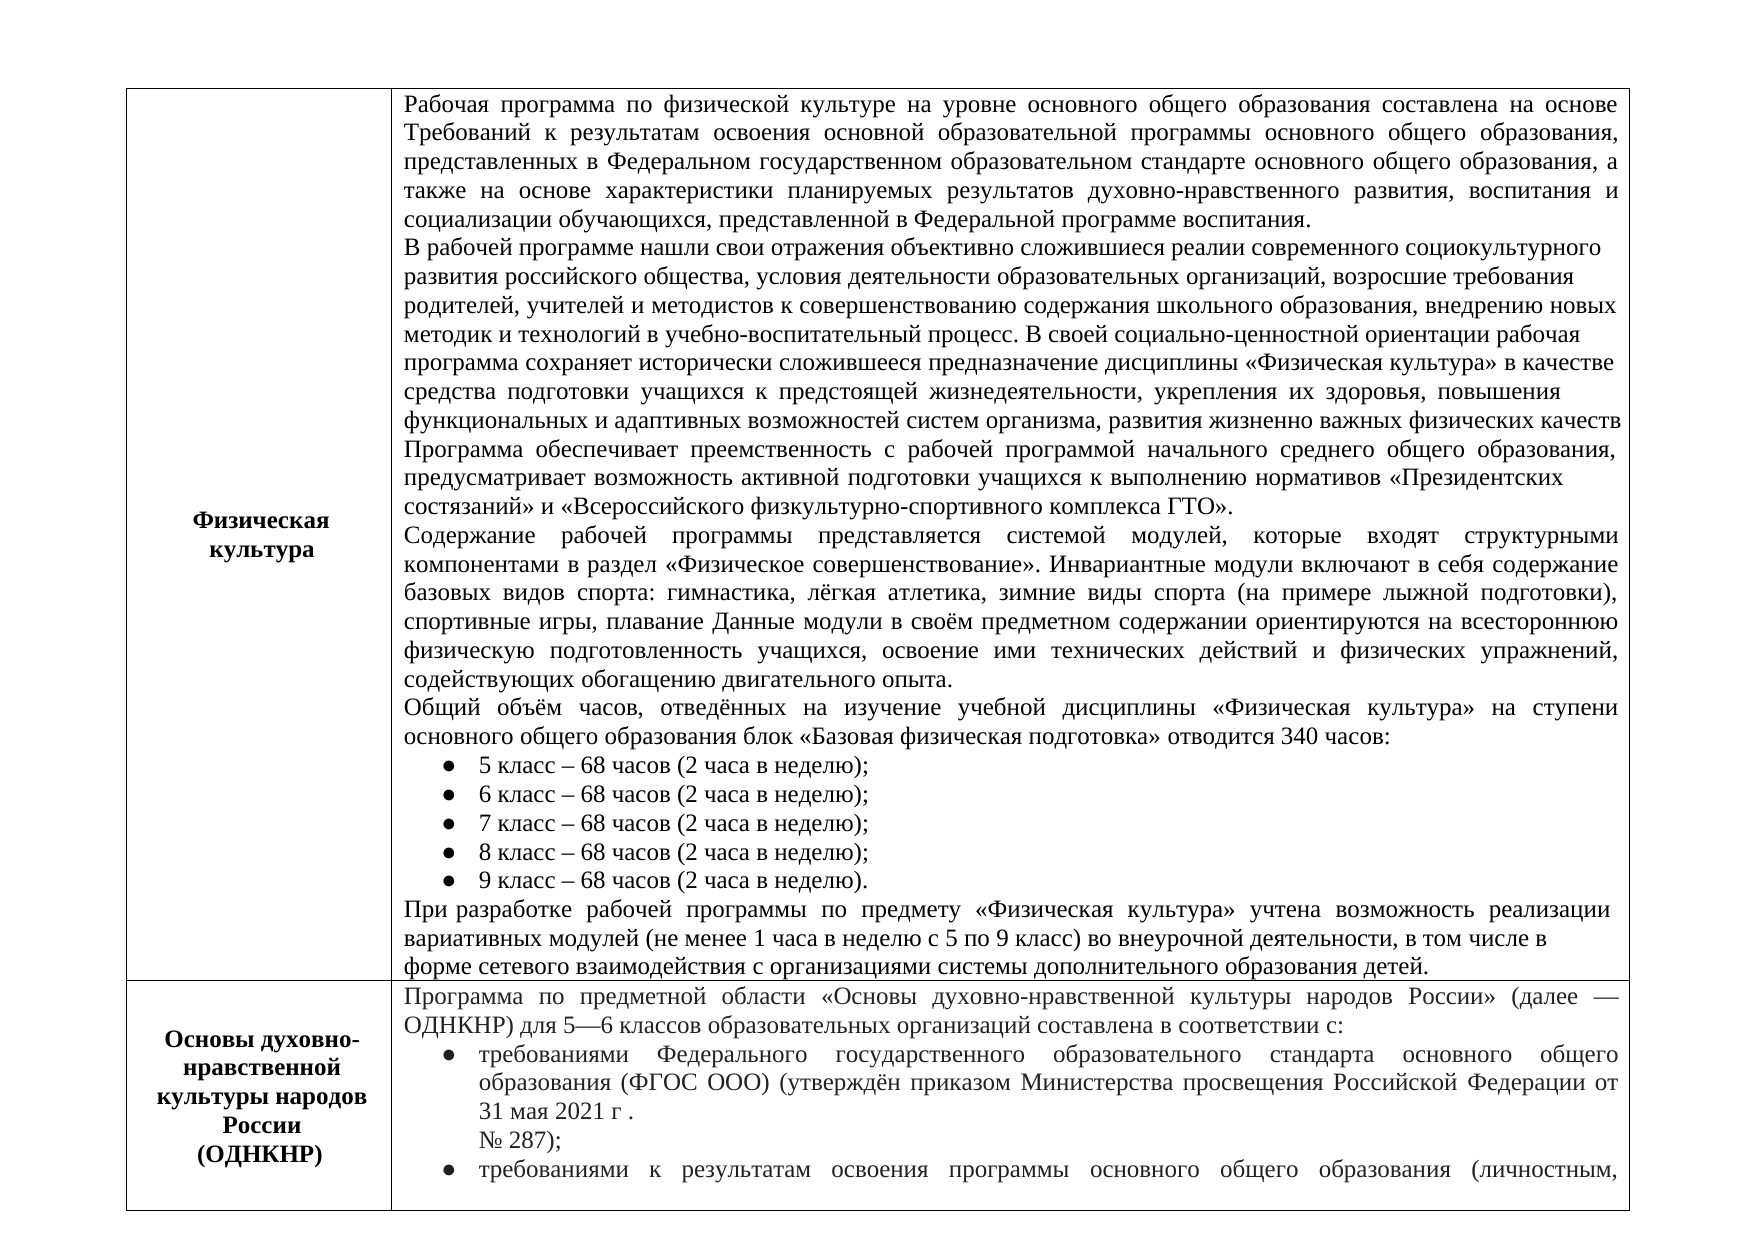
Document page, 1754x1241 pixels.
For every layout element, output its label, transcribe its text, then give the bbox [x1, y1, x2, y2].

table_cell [127, 981, 391, 1210]
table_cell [392, 981, 1629, 1210]
table_cell Физическая культура [127, 89, 391, 980]
table_cell Рабочая программа по физической культуре на уровне основного общего образования составлена на основе Требований к результатам освоения основной образовательной программы основного общего образования, представленных в Федеральном государственном образовательном стандарте основного общего образования, а также на основе характеристики планируемых результатов духовно-нравственного развития, воспитания и социализации обучающихся, представленной в Федеральной программе воспитания. В рабочей программе нашли свои отражения объективно сложившиеся реалии современного социокультурного развития российского общества, условия деятельности образовательных организаций, возросшие требования родителей, учителей и методистов к совершенствованию содержания школьного образования, внедрению новых методик и технологий в учебно-воспитательный процесс. В своей социально-ценностной ориентации рабочая программа сохраняет исторически сложившееся предназначение дисциплины «Физическая культура» в качестве средства подготовки учащихся к предстоящей жизнедеятельности, укрепления их здоровья, повышения функциональных и адаптивных возможностей систем организма, развития жизненно важных физических качеств Программа обеспечивает преемственность с рабочей программой начального среднего общего образования, предусматривает возможность активной подготовки учащихся к выполнению нормативов «Президентских состязаний» и «Всероссийского физкультурно-спортивного комплекса ГТО». Содержание рабочей программы представляется системой модулей, которые входят структурными компонентами в раздел «Физическое совершенствование». Инвариантные модули включают в себя содержание базовых видов спорта: гимнастика, лёгкая атлетика, зимние виды спорта (на примере лыжной подготовки), спортивные игры, плавание Данные модули в своём предметном содержании ориентируются на всестороннюю физическую подготовленность учащихся, освоение ими технических действий и физических упражнений, содействующих обогащению двигательного опыта. Общий объём часов, отведённых на изучение учебной дисциплины «Физическая культура» на ступени основного общего образования блок «Базовая физическая подготовка» отводится 340 часов: 5 класс – 68 часов (2 часа в неделю); 6 класс – 68 часов (2 часа в неделю); 7 класс – 68 часов (2 часа в неделю); 8 класс – 68 часов (2 часа в неделю); 9 класс – 68 часов (2 часа в неделю). При разработке рабочей программы по предмету «Физическая культура» учтена возможность реализации вариативных модулей (не менее 1 часа в неделю с 5 по 9 класс) во внеурочной деятельности, в том числе в форме сетевого взаимодействия с организациями системы дополнительного образования детей. [392, 89, 1629, 980]
